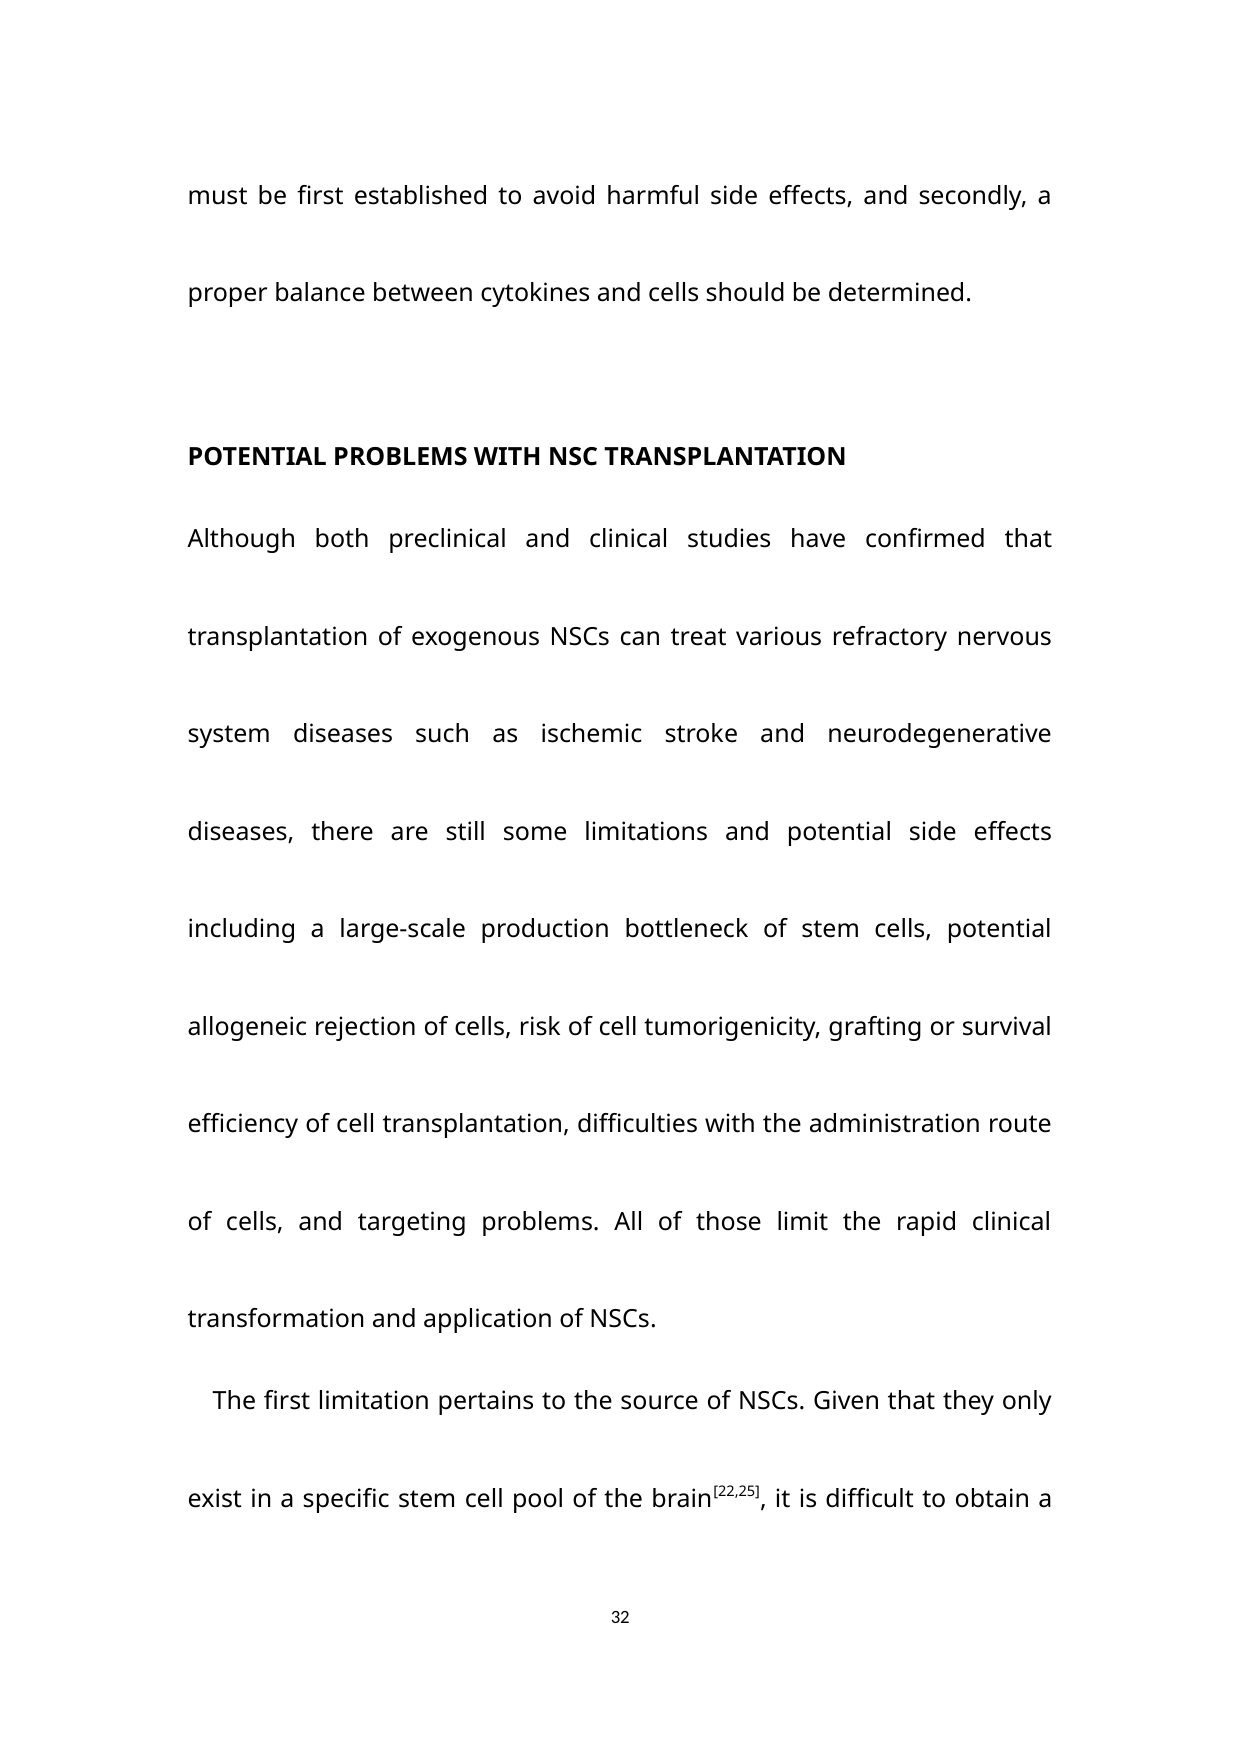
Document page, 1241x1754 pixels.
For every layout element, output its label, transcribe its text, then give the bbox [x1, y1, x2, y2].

list Potential problems with NSC transplantation [187, 423, 1053, 488]
text Although both preclinical and clinical studies have confirmed that transplantation of exogenous NSCs can treat various refractory nervous system diseases such as ischemic stroke and neurodegenerative diseases, there are still some limitations and potential side effects including a large-scale production bottleneck of stem cells, potential allogeneic rejection of cells, risk of cell tumorigenicity, grafting or survival efficiency of cell transplantation, difficulties with the administration route of cells, and targeting problems. All of those limit the rapid clinical transformation and application of NSCs. [187, 505, 1053, 1350]
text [187, 162, 1053, 324]
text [187, 1367, 1053, 1530]
